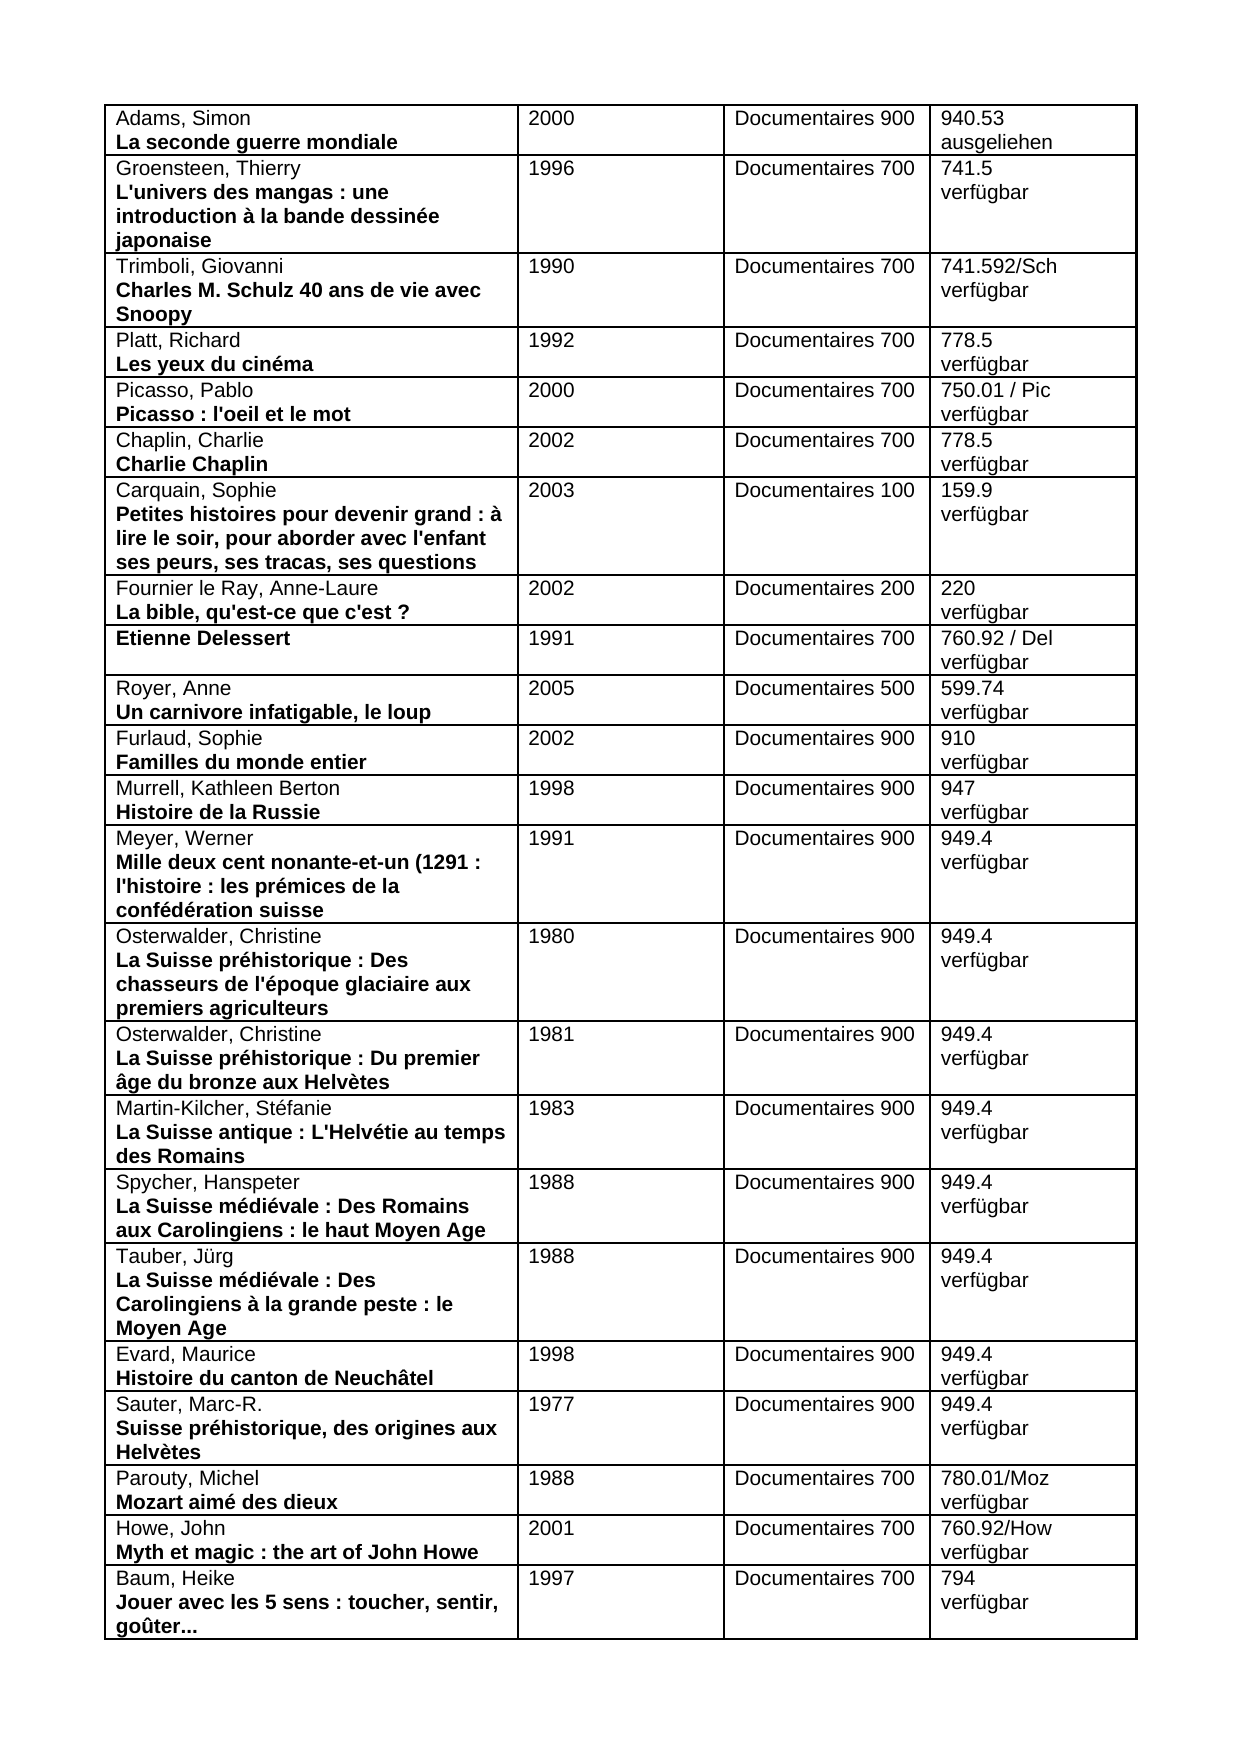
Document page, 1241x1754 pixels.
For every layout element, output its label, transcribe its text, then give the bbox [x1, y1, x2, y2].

table_cell 2002 [519, 726, 723, 774]
table_cell 910 verfügbar [931, 726, 1135, 774]
table_cell Osterwalder, Christine La Suisse préhistorique : Du premier âge du bronze aux Helvètes [106, 1022, 517, 1094]
table_cell 2005 [519, 676, 723, 724]
table_cell Documentaires 700 [725, 328, 929, 376]
table_cell Picasso, Pablo Picasso : l'oeil et le mot [106, 378, 517, 426]
table_cell 949.4 verfügbar [931, 1392, 1135, 1463]
table_cell Tauber, Jürg La Suisse médiévale : Des Carolingiens à la grande peste : le Moyen Age [106, 1244, 517, 1339]
table_cell Documentaires 900 [725, 1096, 929, 1168]
table_cell Documentaires 700 [725, 156, 929, 252]
table_cell Baum, Heike Jouer avec les 5 sens : toucher, sentir, goûter... [106, 1566, 517, 1637]
table_cell 949.4 verfügbar [931, 1022, 1135, 1094]
table_cell 741.5 verfügbar [931, 156, 1135, 252]
table_cell Documentaires 500 [725, 676, 929, 724]
table_cell 1996 [519, 156, 723, 252]
table_cell Osterwalder, Christine La Suisse préhistorique : Des chasseurs de l'époque glaciaire aux premiers agriculteurs [106, 924, 517, 1020]
table_cell Documentaires 900 [725, 726, 929, 774]
table_cell Furlaud, Sophie Familles du monde entier [106, 726, 517, 774]
table_cell 2003 [519, 478, 723, 574]
table_cell 750.01 / Pic verfügbar [931, 378, 1135, 426]
table_cell 741.592/Sch verfügbar [931, 254, 1135, 326]
table_cell 794 verfügbar [931, 1566, 1135, 1637]
table_cell Evard, Maurice Histoire du canton de Neuchâtel [106, 1342, 517, 1389]
table_cell 1998 [519, 776, 723, 824]
table_cell Documentaires 900 [725, 1342, 929, 1389]
table_cell 1992 [519, 328, 723, 376]
table_cell Documentaires 700 [725, 1566, 929, 1637]
table_cell 2000 [519, 106, 723, 154]
table_cell Documentaires 700 [725, 1516, 929, 1563]
table_cell Documentaires 900 [725, 1022, 929, 1094]
table_cell 760.92/How verfügbar [931, 1516, 1135, 1563]
table_cell Platt, Richard Les yeux du cinéma [106, 328, 517, 376]
table_cell Chaplin, Charlie Charlie Chaplin [106, 428, 517, 476]
table_cell Documentaires 200 [725, 576, 929, 624]
table_cell 1990 [519, 254, 723, 326]
table_cell 1977 [519, 1392, 723, 1463]
table_cell Adams, Simon La seconde guerre mondiale [106, 106, 517, 154]
table_cell Meyer, Werner Mille deux cent nonante-et-un (1291 : l'histoire : les prémices de la confédération suisse [106, 826, 517, 922]
table_cell 2002 [519, 576, 723, 624]
table_cell 949.4 verfügbar [931, 826, 1135, 922]
table_cell 949.4 verfügbar [931, 1096, 1135, 1168]
table_cell 159.9 verfügbar [931, 478, 1135, 574]
table_cell 1988 [519, 1466, 723, 1513]
table_cell 1988 [519, 1244, 723, 1339]
table_cell Martin-Kilcher, Stéfanie La Suisse antique : L'Helvétie au temps des Romains [106, 1096, 517, 1168]
table_cell 1980 [519, 924, 723, 1020]
table_cell Documentaires 700 [725, 254, 929, 326]
table_cell 220 verfügbar [931, 576, 1135, 624]
table_cell Carquain, Sophie Petites histoires pour devenir grand : à lire le soir, pour aborder avec l'enfant ses peurs, ses tracas, ses questions [106, 478, 517, 574]
table_cell 949.4 verfügbar [931, 924, 1135, 1020]
table_cell 778.5 verfügbar [931, 428, 1135, 476]
table_cell Trimboli, Giovanni Charles M. Schulz 40 ans de vie avec Snoopy [106, 254, 517, 326]
table_cell 2001 [519, 1516, 723, 1563]
table_cell 760.92 / Del verfügbar [931, 626, 1135, 674]
table_cell Documentaires 900 [725, 776, 929, 824]
table_cell 2000 [519, 378, 723, 426]
table_cell Documentaires 700 [725, 626, 929, 674]
table_cell Murrell, Kathleen Berton Histoire de la Russie [106, 776, 517, 824]
table_cell 1981 [519, 1022, 723, 1094]
table_cell 1983 [519, 1096, 723, 1168]
table_cell 949.4 verfügbar [931, 1170, 1135, 1242]
table_cell 780.01/Moz verfügbar [931, 1466, 1135, 1513]
table_cell Documentaires 700 [725, 378, 929, 426]
table_cell Parouty, Michel Mozart aimé des dieux [106, 1466, 517, 1513]
table_cell Groensteen, Thierry L'univers des mangas : une introduction à la bande dessinée japonaise [106, 156, 517, 252]
table_cell 949.4 verfügbar [931, 1342, 1135, 1389]
table_cell 2002 [519, 428, 723, 476]
table_cell 1988 [519, 1170, 723, 1242]
table_cell 1998 [519, 1342, 723, 1389]
table_cell Spycher, Hanspeter La Suisse médiévale : Des Romains aux Carolingiens : le haut Moyen Age [106, 1170, 517, 1242]
table_cell Documentaires 900 [725, 106, 929, 154]
table_cell 1991 [519, 626, 723, 674]
table_cell Documentaires 700 [725, 428, 929, 476]
table_cell Documentaires 900 [725, 1244, 929, 1339]
table_cell 599.74 verfügbar [931, 676, 1135, 724]
table_cell Fournier le Ray, Anne-Laure La bible, qu'est-ce que c'est ? [106, 576, 517, 624]
table_cell Documentaires 700 [725, 1466, 929, 1513]
table_cell 778.5 verfügbar [931, 328, 1135, 376]
table_cell Documentaires 900 [725, 1170, 929, 1242]
table_cell Etienne Delessert [106, 626, 517, 674]
table_cell 940.53 ausgeliehen [931, 106, 1135, 154]
table_cell Documentaires 900 [725, 924, 929, 1020]
table_cell Howe, John Myth et magic : the art of John Howe [106, 1516, 517, 1563]
table_cell 949.4 verfügbar [931, 1244, 1135, 1339]
table_cell Sauter, Marc-R. Suisse préhistorique, des origines aux Helvètes [106, 1392, 517, 1463]
table_cell Documentaires 900 [725, 826, 929, 922]
table_cell 1997 [519, 1566, 723, 1637]
table_cell 947 verfügbar [931, 776, 1135, 824]
table_cell Royer, Anne Un carnivore infatigable, le loup [106, 676, 517, 724]
table_cell 1991 [519, 826, 723, 922]
table_cell Documentaires 100 [725, 478, 929, 574]
table_cell Documentaires 900 [725, 1392, 929, 1463]
